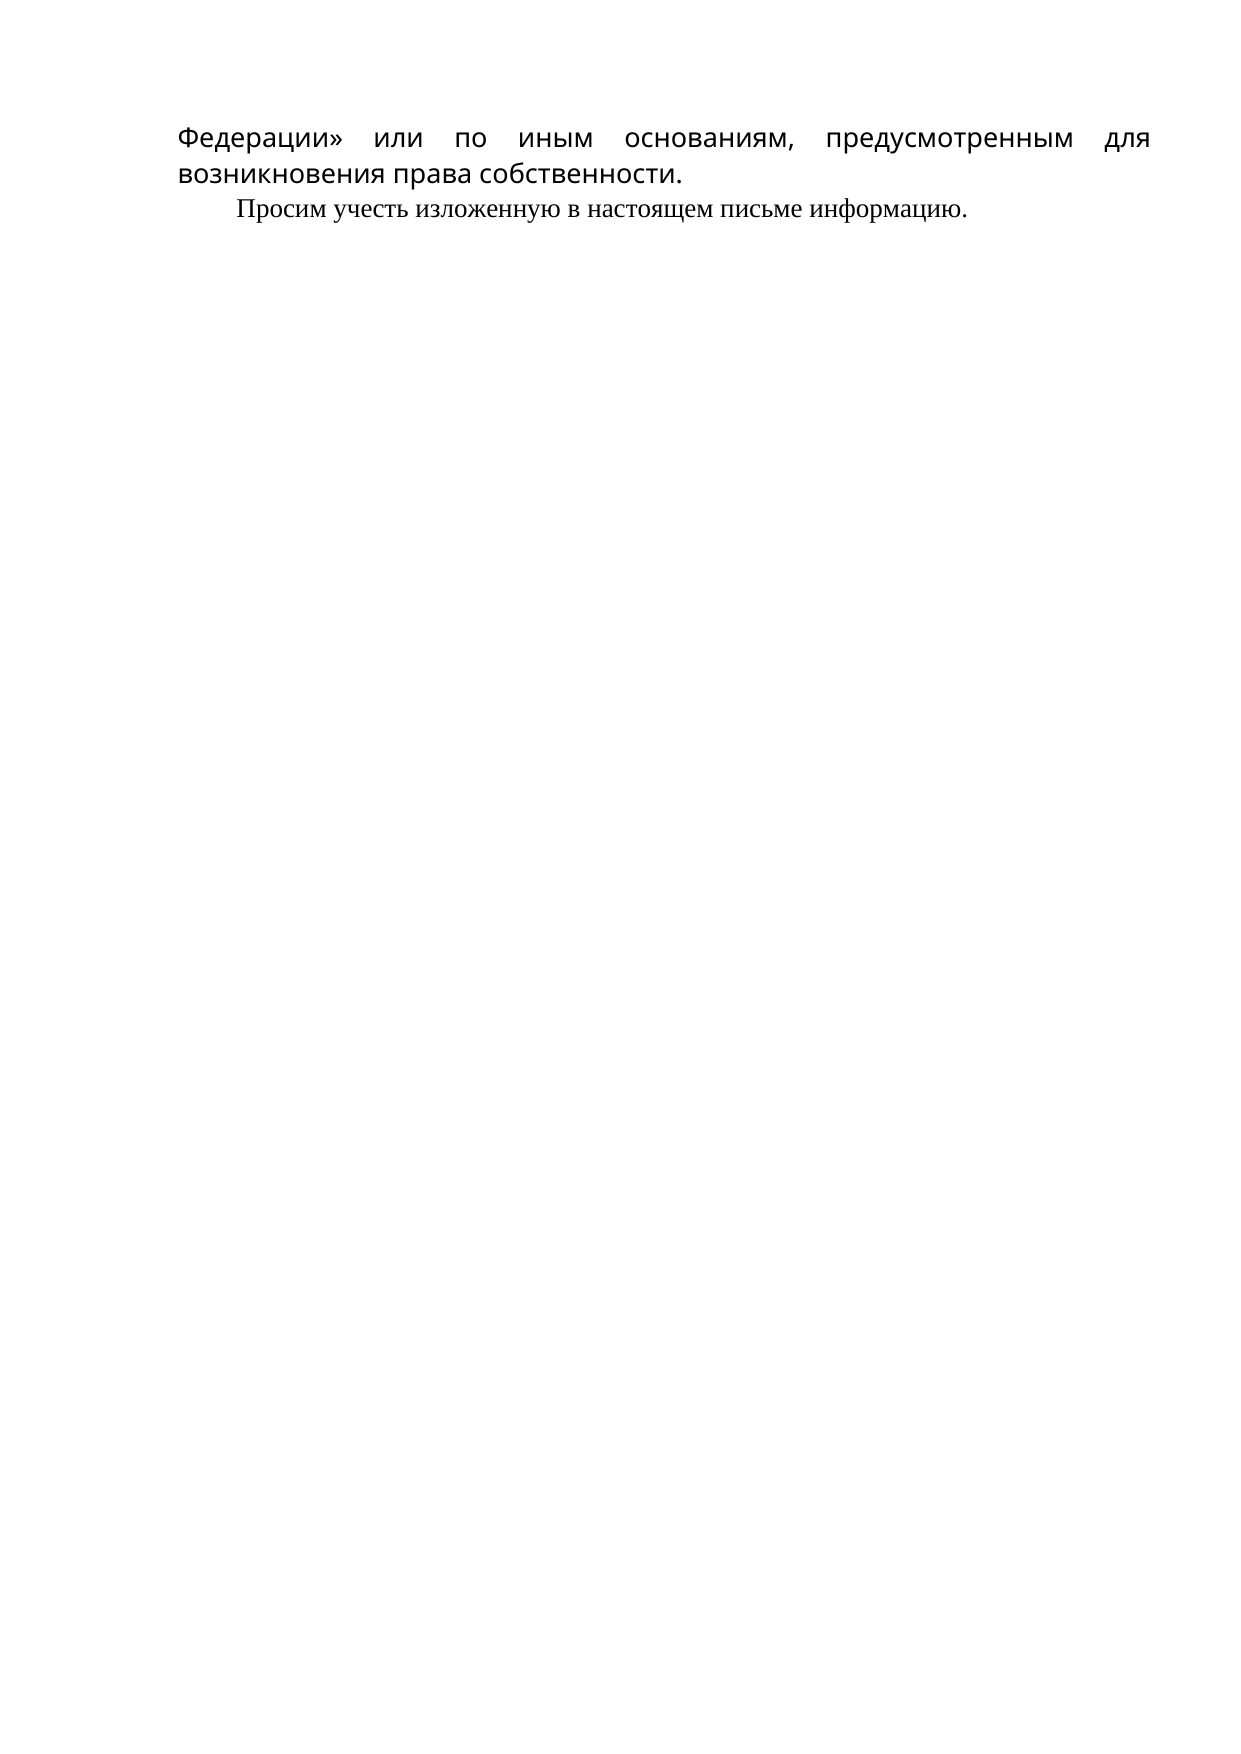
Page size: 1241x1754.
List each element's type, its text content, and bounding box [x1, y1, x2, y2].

text Просим учесть изложенную в настоящем письме информацию. [177, 192, 1152, 223]
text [177, 118, 1152, 192]
